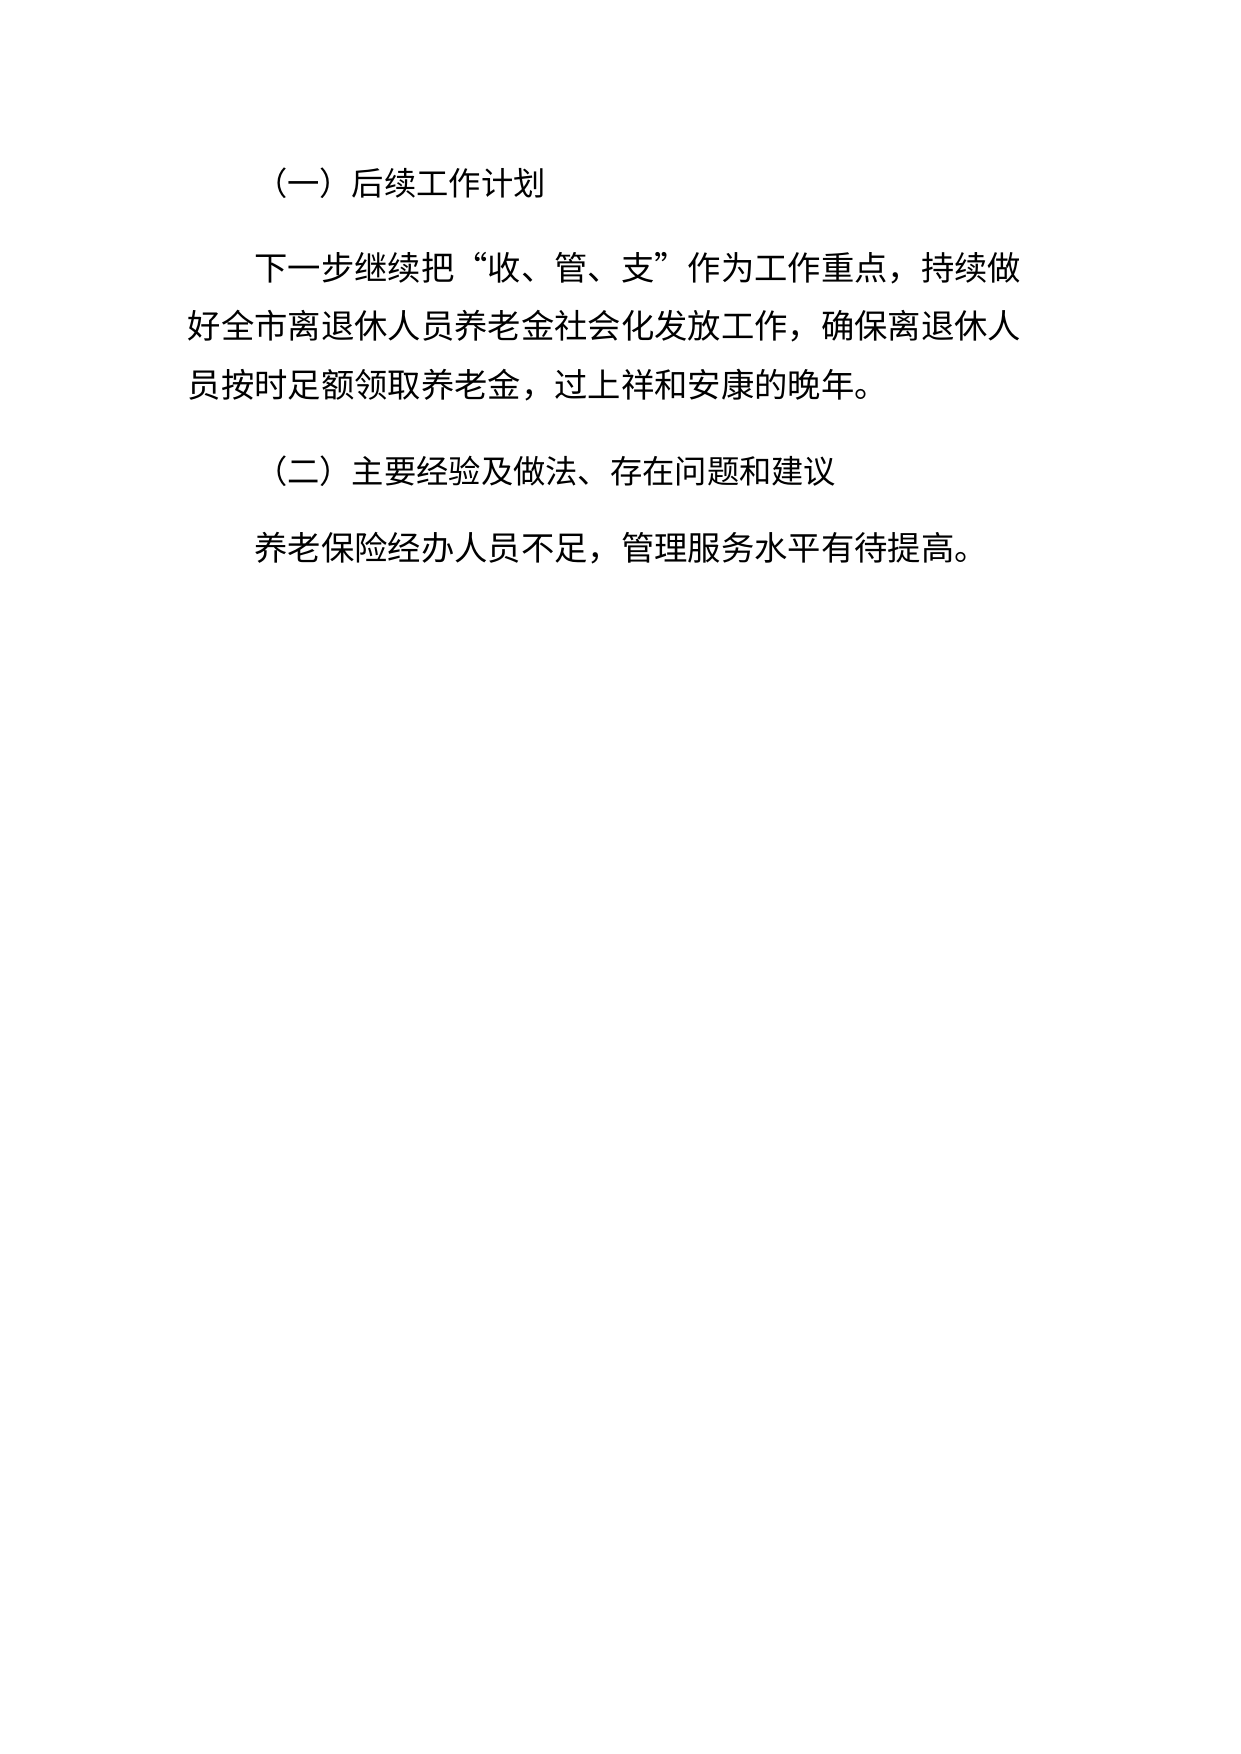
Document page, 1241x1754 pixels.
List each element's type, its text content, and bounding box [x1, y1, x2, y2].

text 下一步继续把“收、管、支”作为工作重点，持续做好全市离退休人员养老金社会化发放工作，确保离退休人员按时足额领取养老金，过上祥和安康的晚年。 [187, 234, 1053, 409]
text 养老保险经办人员不足，管理服务水平有待提高。 [187, 522, 1053, 570]
text （一）后续工作计划 [187, 150, 1053, 205]
text （二）主要经验及做法、存在问题和建议 [187, 438, 1053, 493]
